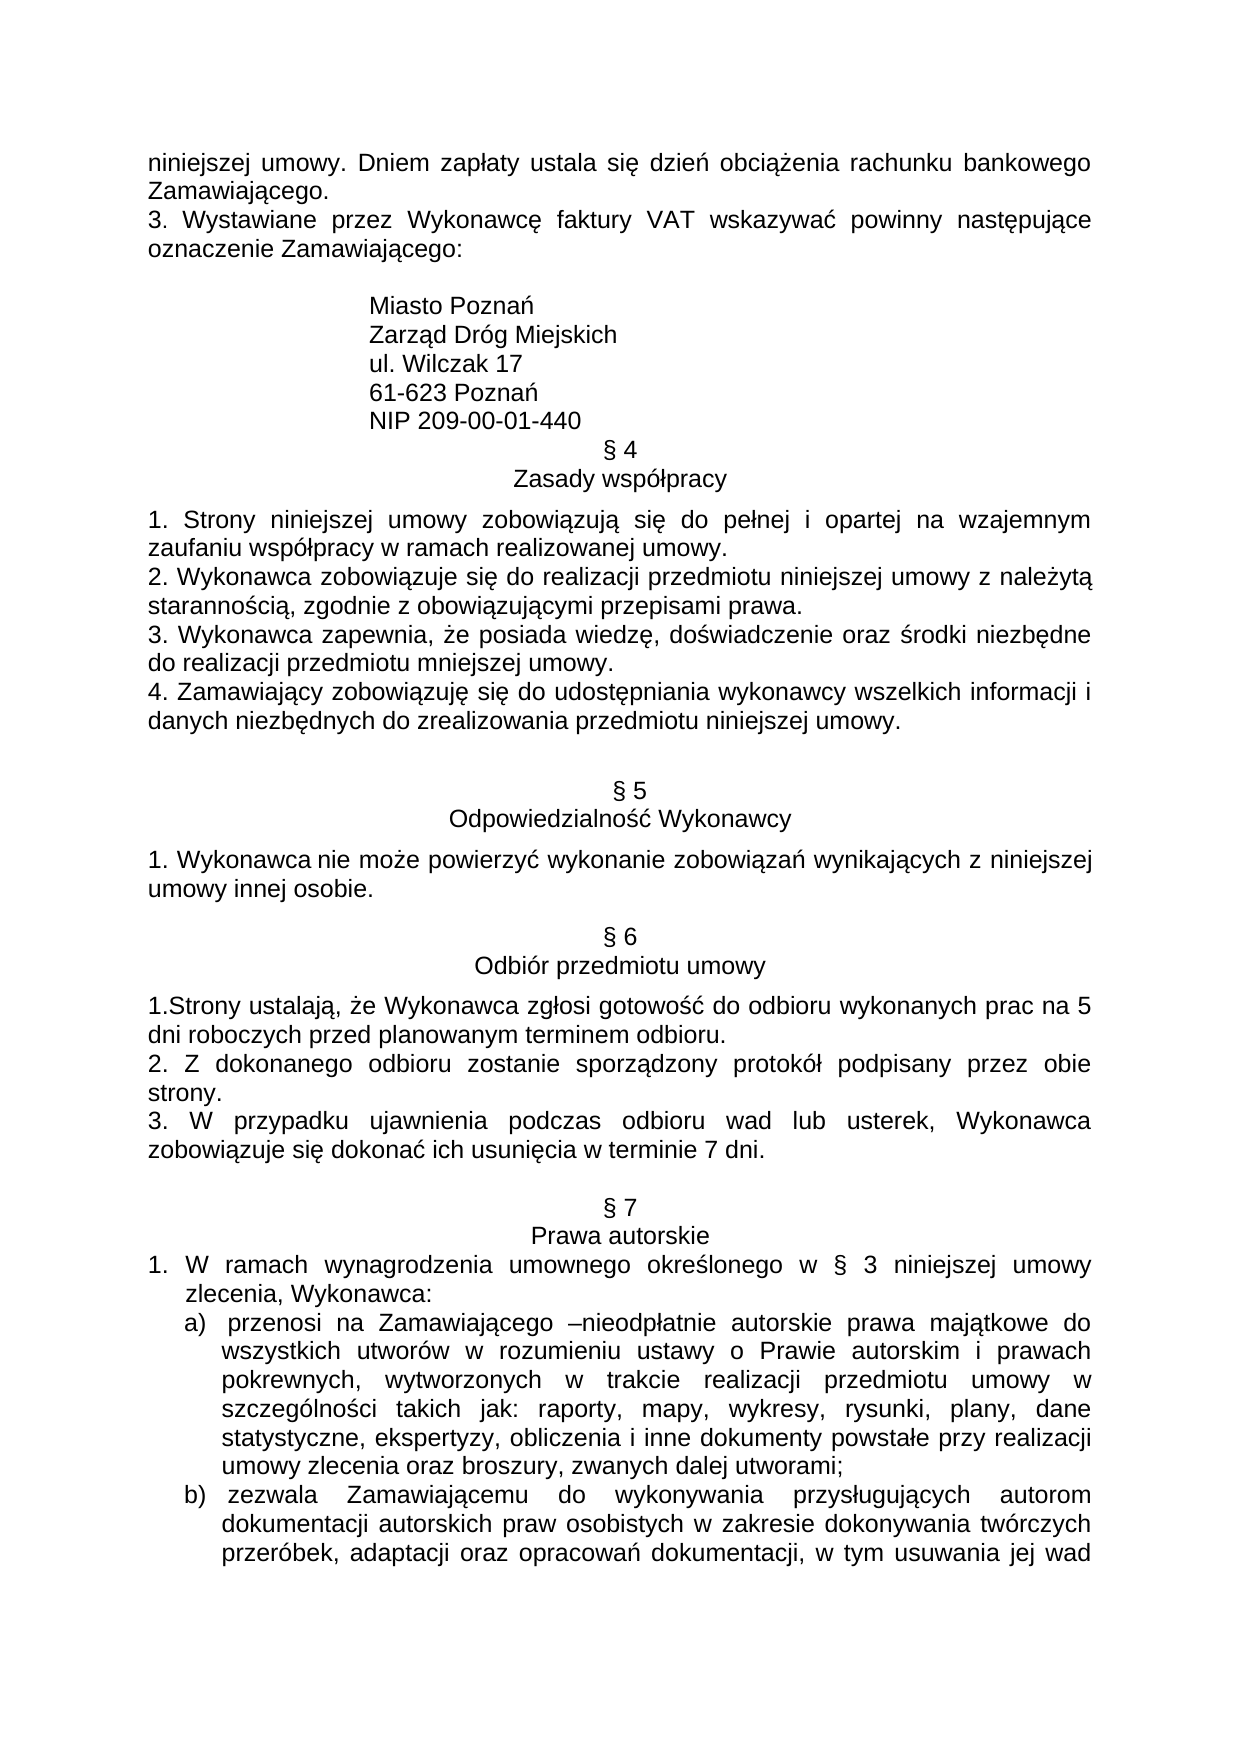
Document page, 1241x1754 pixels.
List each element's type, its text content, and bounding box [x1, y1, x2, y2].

text § 6 [148, 922, 1093, 951]
text Zarząd Dróg Miejskich [295, 320, 1093, 349]
text § 4 [148, 435, 1093, 464]
text NIP 209-00-01-440 [295, 406, 1093, 435]
list W ramach wynagrodzenia umownego określonego w § 3 niniejszej umowy zlecenia, Wykonawca: [148, 1250, 1093, 1308]
text Odbiór przedmiotu umowy [148, 951, 1093, 979]
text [148, 148, 1093, 205]
text 61-623 Poznań [295, 378, 1093, 406]
text Miasto Poznań [295, 291, 1093, 320]
text 3. Wystawiane przez Wykonawcę faktury VAT wskazywać powinny następujące oznaczenie Zamawiającego: [148, 205, 1093, 263]
text a) przenosi na Zamawiającego –nieodpłatnie autorskie prawa majątkowe do wszystkich utworów w rozumieniu ustawy o Prawie autorskim i prawach pokrewnych, wytworzonych w trakcie realizacji przedmiotu umowy w szczególności takich jak: raporty, mapy, wykresy, rysunki, plany, dane statystyczne, ekspertyzy, obliczenia i inne dokumenty powstałe przy realizacji umowy zlecenia oraz broszury, zwanych dalej utworami; [184, 1308, 1093, 1480]
text Odpowiedzialność Wykonawcy [148, 804, 1093, 833]
text § 5 [148, 763, 1093, 804]
text Zasady współpracy [148, 464, 1093, 493]
text ul. Wilczak 17 [295, 349, 1093, 378]
text 3. Wykonawca zapewnia, że posiada wiedzę, doświadczenie oraz środki niezbędne do realizacji przedmiotu mniejszej umowy. [148, 619, 1093, 677]
text 2. Z dokonanego odbioru zostanie sporządzony protokół podpisany przez obie strony. [148, 1049, 1093, 1106]
text Prawa autorskie [148, 1221, 1093, 1250]
text 4. Zamawiający zobowiązuję się do udostępniania wykonawcy wszelkich informacji i danych niezbędnych do zrealizowania przedmiotu niniejszej umowy. [148, 677, 1093, 734]
text 2. Wykonawca zobowiązuje się do realizacji przedmiotu niniejszej umowy z należytą starannością, zgodnie z obowiązującymi przepisami prawa. [148, 562, 1093, 619]
text 3. W przypadku ujawnienia podczas odbioru wad lub usterek, Wykonawca zobowiązuje się dokonać ich usunięcia w terminie 7 dni. [148, 1106, 1093, 1164]
text 1. Strony niniejszej umowy zobowiązują się do pełnej i opartej na wzajemnym zaufaniu współpracy w ramach realizowanej umowy. [148, 504, 1093, 562]
text 1. Wykonawca nie może powierzyć wykonanie zobowiązań wynikających z niniejszej umowy innej osobie. [148, 845, 1093, 903]
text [184, 1480, 1093, 1566]
text § 7 [148, 1193, 1093, 1221]
text 1.Strony ustalają, że Wykonawca zgłosi gotowość do odbioru wykonanych prac na 5 dni roboczych przed planowanym terminem odbioru. [148, 991, 1093, 1049]
